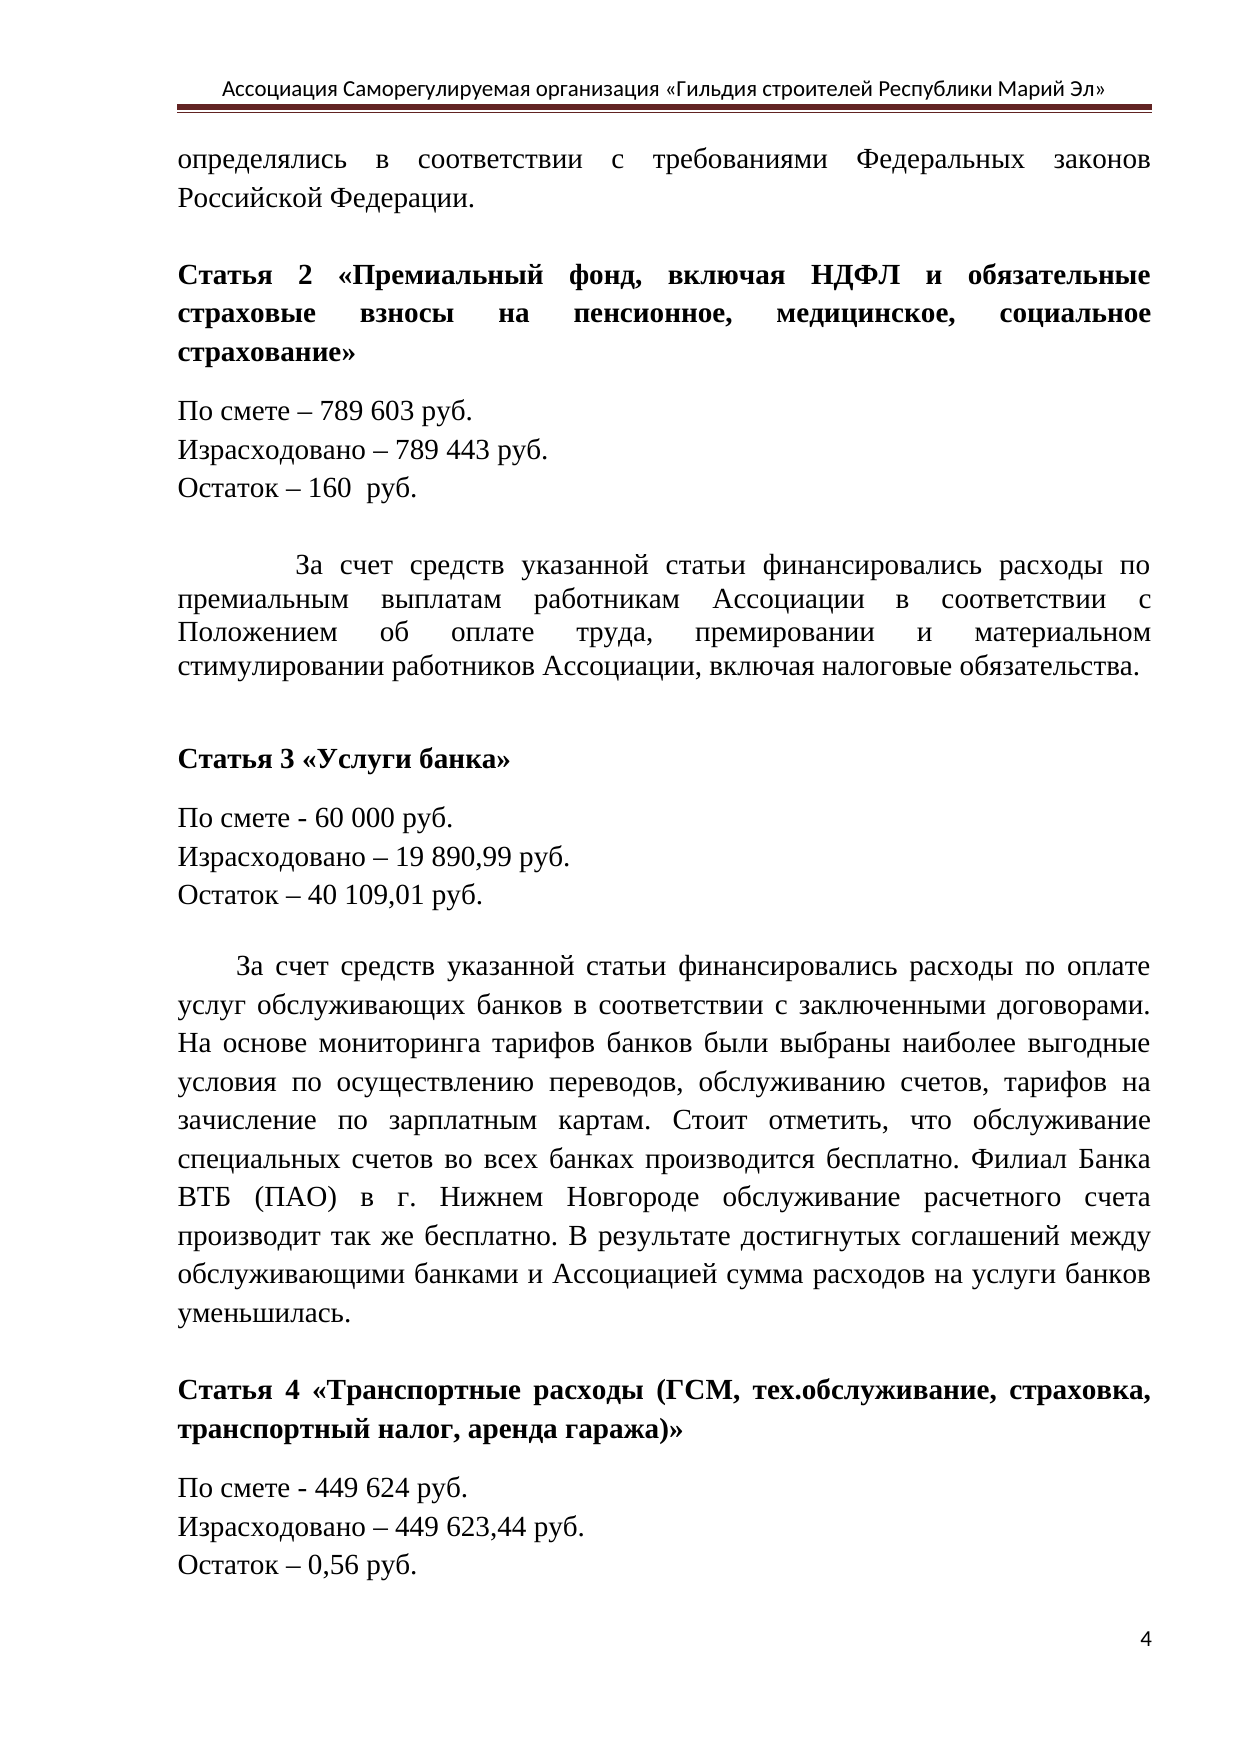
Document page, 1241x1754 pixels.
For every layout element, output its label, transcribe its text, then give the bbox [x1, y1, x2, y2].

text Израсходовано – 789 443 руб. [177, 432, 1152, 465]
text Остаток – 0,56 руб. [177, 1547, 1152, 1581]
text Остаток – 40 109,01 руб. [177, 877, 1152, 911]
text По смете - 60 000 руб. [177, 800, 1152, 834]
text Статья 4 «Транспортные расходы (ГСМ, тех.обслуживание, страховка, транспортный налог, аренда гаража)» [177, 1372, 1152, 1444]
text По смете - 449 624 руб. [177, 1470, 1152, 1504]
text Израсходовано – 449 623,44 руб. [177, 1509, 1152, 1542]
text Статья 3 «Услуги банка» [177, 741, 1152, 774]
text За счет средств указанной статьи финансировались расходы по оплате услуг обслуживающих банков в соответствии с заключенными договорами. На основе мониторинга тарифов банков были выбраны наиболее выгодные условия по осуществлению переводов, обслуживанию счетов, тарифов на зачисление по зарплатным картам. Стоит отметить, что обслуживание специальных счетов во всех банках производится бесплатно. Филиал Банка ВТБ (ПАО) в г. Нижнем Новгороде обслуживание расчетного счета производит так же бесплатно. В результате достигнутых соглашений между обслуживающими банками и Ассоциацией сумма расходов на услуги банков уменьшилась. [177, 948, 1152, 1329]
text Остаток – 160 руб. [177, 470, 1152, 504]
text Статья 2 «Премиальный фонд, включая НДФЛ и обязательные страховые взносы на пенсионное, медицинское, социальное страхование» [177, 257, 1152, 367]
text Израсходовано – 19 890,99 руб. [177, 839, 1152, 872]
text По смете – 789 603 руб. [177, 393, 1152, 427]
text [177, 141, 1152, 213]
text За счет средств указанной статьи финансировались расходы по премиальным выплатам работникам Ассоциации в соответствии с Положением об оплате труда, премировании и материальном стимулировании работников Ассоциации, включая налоговые обязательства. [177, 547, 1152, 682]
